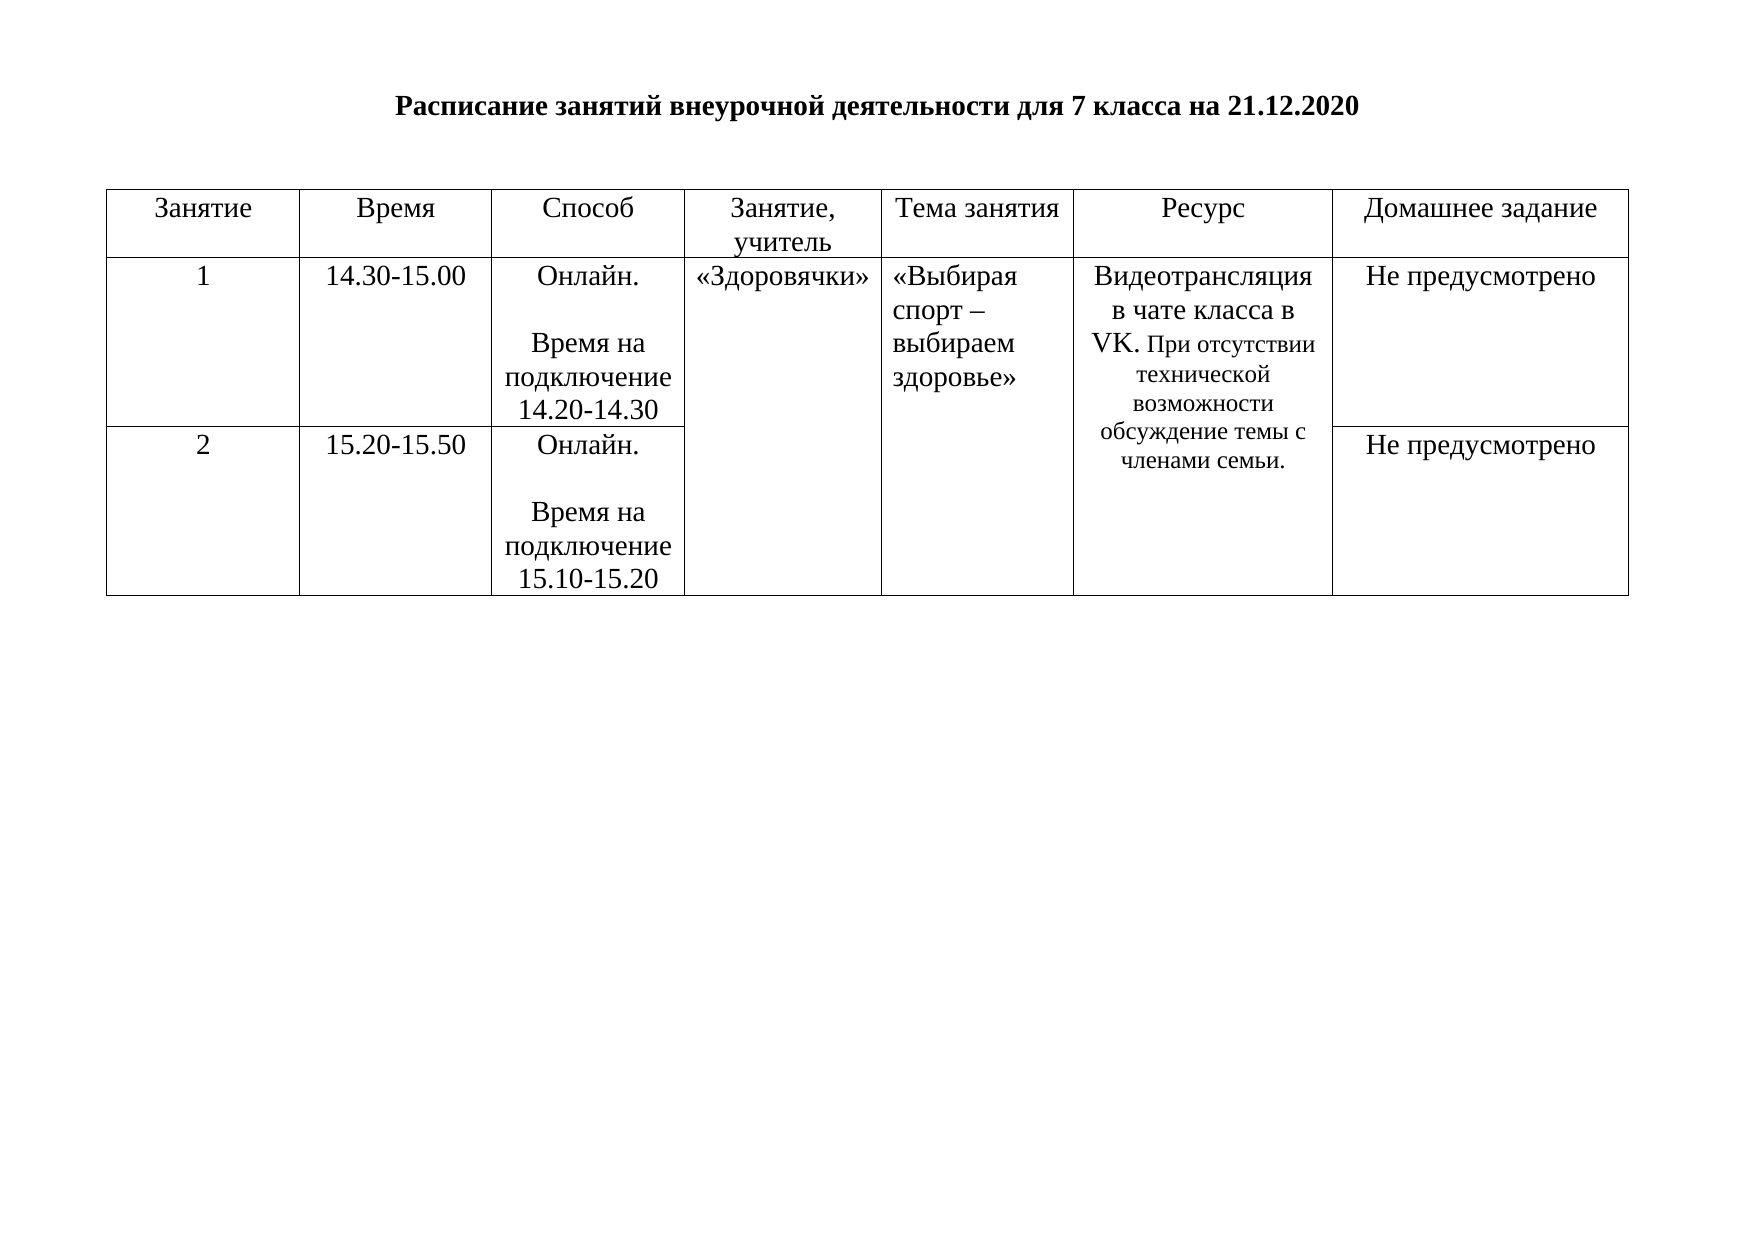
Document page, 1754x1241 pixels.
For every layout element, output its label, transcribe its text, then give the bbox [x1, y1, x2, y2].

table_cell «Здоровячки» [685, 258, 881, 595]
table_cell 15.20-15.50 [300, 427, 491, 595]
table_header Ресурс [1074, 190, 1332, 257]
table_cell Не предусмотрено [1333, 258, 1628, 426]
table_cell 2 [107, 427, 299, 595]
table_cell Видеотрансляция в чате класса в VK. При отсутствии технической возможности обсуждение темы с членами семьи. [1074, 258, 1332, 595]
table_header Способ [492, 190, 684, 257]
table_cell 14.30-15.00 [300, 258, 491, 426]
table_header Занятие, учитель [685, 190, 881, 257]
table_cell Онлайн. Время на подключение 15.10-15.20 [492, 427, 684, 595]
table_header Тема занятия [882, 190, 1073, 257]
table_cell «Выбирая спорт – выбираем здоровье» [882, 258, 1073, 595]
table_cell Онлайн. Время на подключение 14.20-14.30 [492, 258, 684, 426]
table_header Занятие [107, 190, 299, 257]
table_header Домашнее задание [1333, 190, 1628, 257]
table_cell Не предусмотрено [1333, 427, 1628, 595]
text Расписание занятий внеурочной деятельности для 7 класса на 21.12.2020 [118, 88, 1636, 122]
table_header Время [300, 190, 491, 257]
table_cell 1 [107, 258, 299, 426]
